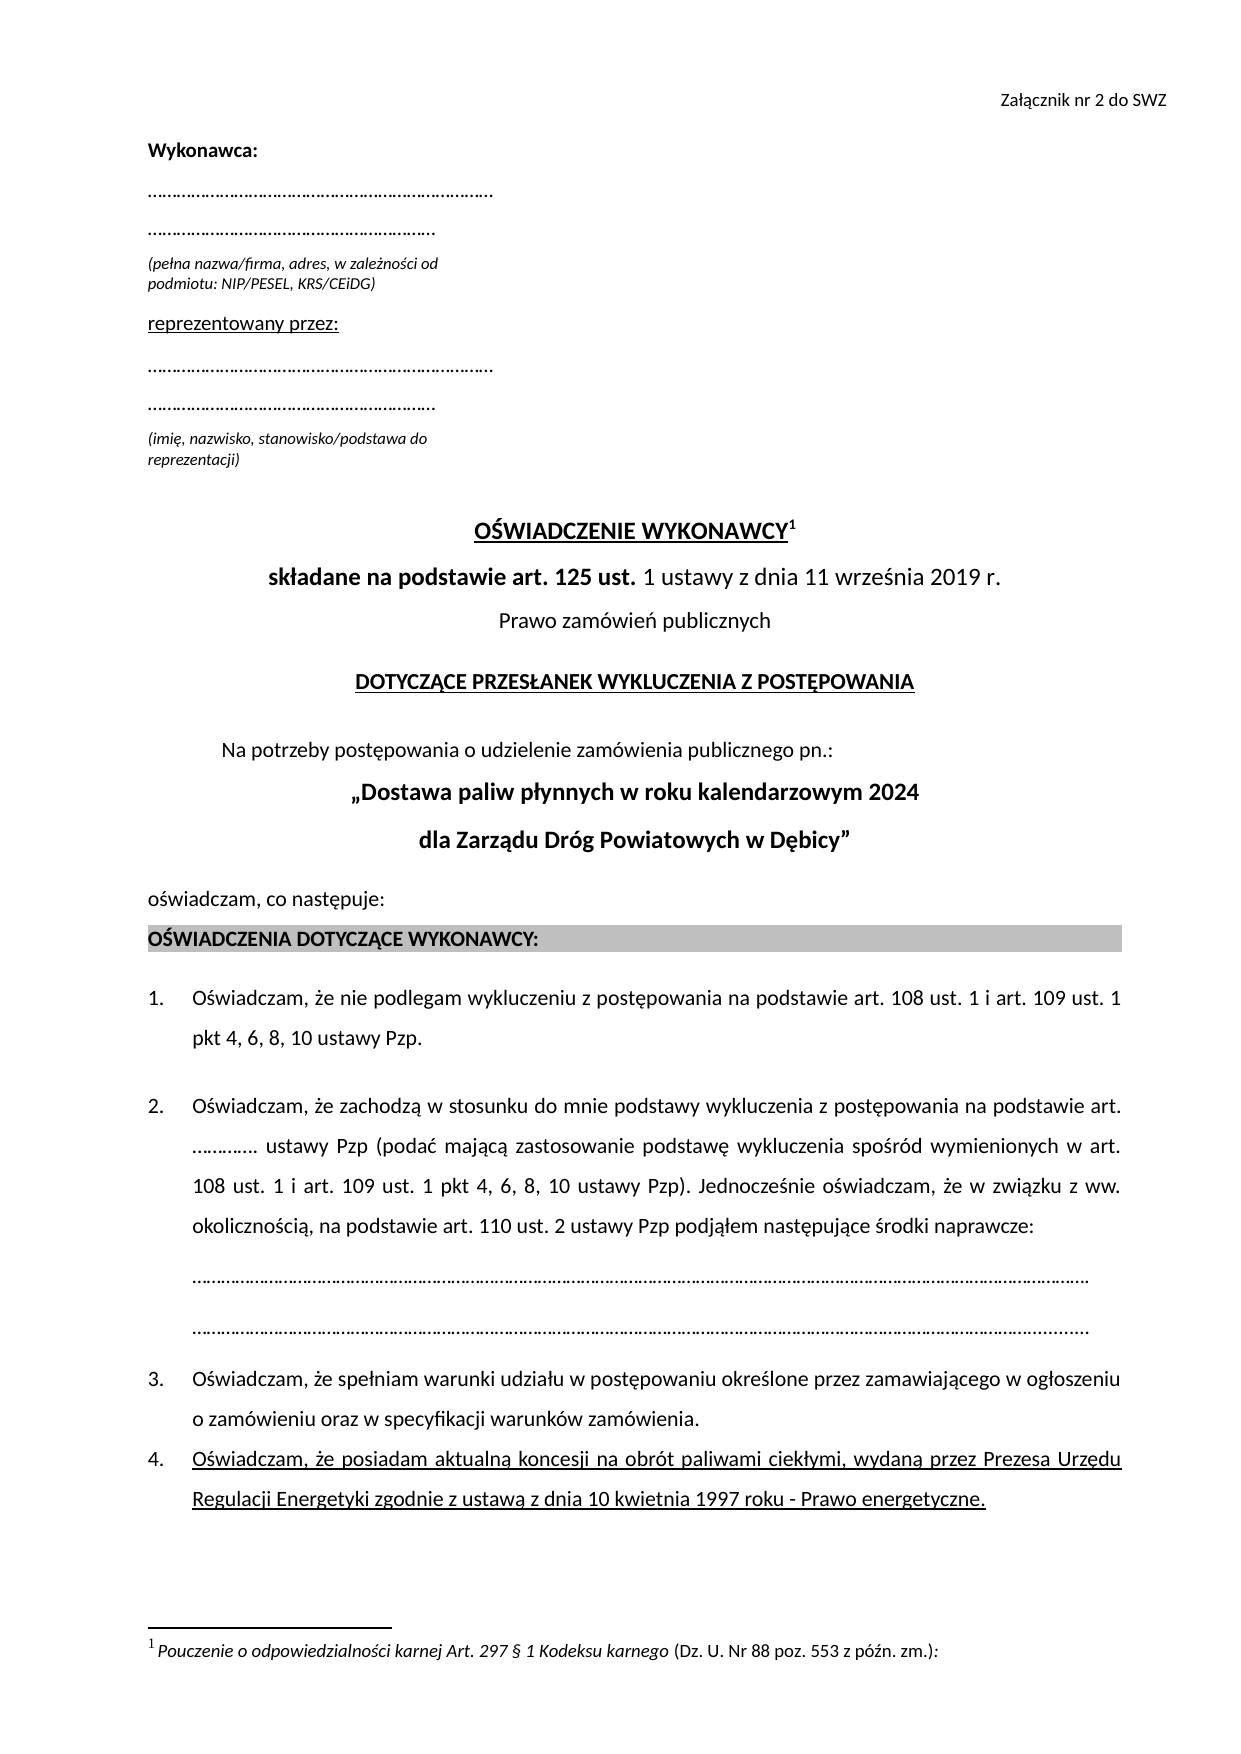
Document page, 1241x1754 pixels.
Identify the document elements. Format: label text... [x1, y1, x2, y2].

text …………………………………………………………………………………………………………………… [148, 352, 502, 416]
list Oświadczam, że nie podlegam wykluczeniu z postępowania na podstawie art. 108 ust. 1 i art. 109 ust. 1 pkt 4, 6, 8, 10 ustawy Pzp. [148, 984, 1122, 1051]
list Oświadczam, że spełniam warunki udziału w postępowaniu określone przez zamawiającego w ogłoszeniu o zamówieniu oraz w specyfikacji warunków zamówienia. [148, 1365, 1122, 1432]
list Oświadczam, że posiadam aktualną koncesji na obrót paliwami ciekłymi, wydaną przez Prezesa Urzędu Regulacji Energetyki zgodnie z ustawą z dnia 10 kwietnia 1997 roku - Prawo energetyczne. [148, 1445, 1122, 1512]
text Wykonawca: [148, 138, 1122, 163]
text Na potrzeby postępowania o udzielenie zamówienia publicznego pn.: [148, 736, 1122, 763]
text …………………………………………………………………………………………………………………… [148, 177, 502, 240]
text dla Zarządu Dróg Powiatowych w Dębicy” [148, 824, 1122, 855]
text reprezentowany przez: [148, 310, 1122, 336]
text …………………………………………………………………………………………………………………………………………………………............ [148, 1314, 1122, 1340]
text oświadczam, co następuje: [148, 885, 1122, 912]
text Prawo zamówień publicznych [148, 607, 1122, 635]
text ……………………………………………………………………………………………………………………………………………………………………. [192, 1264, 1122, 1289]
text (imię, nazwisko, stanowisko/podstawa do reprezentacji) [148, 428, 502, 469]
text (pełna nazwa/firma, adres, w zależności od podmiotu: NIP/PESEL, KRS/CEiDG) [148, 253, 502, 294]
text „Dostawa paliw płynnych w roku kalendarzowym 2024 [148, 776, 1122, 807]
text Załącznik nr 2 do SWZ [694, 88, 1166, 111]
text OŚWIADCZENIE WYKONAWCY [148, 515, 1122, 546]
text OŚWIADCZENIA DOTYCZĄCE WYKONAWCY: [148, 925, 1122, 952]
text DOTYCZĄCE PRZESŁANEK WYKLUCZENIA Z POSTĘPOWANIA [148, 667, 1122, 696]
text składane na podstawie art. 125 ust. 1 ustawy z dnia 11 września 2019 r. [148, 561, 1122, 591]
list Oświadczam, że zachodzą w stosunku do mnie podstawy wykluczenia z postępowania na podstawie art. …………. ustawy Pzp (podać mającą zastosowanie podstawę wykluczenia spośród wymienionych w art. 108 ust. 1 i art. 109 ust. 1 pkt 4, 6, 8, 10 ustawy Pzp). Jednocześnie oświadczam, że w związku z ww. okolicznością, na podstawie art. 110 ust. 2 ustawy Pzp podjąłem następujące środki naprawcze: [148, 1092, 1122, 1239]
